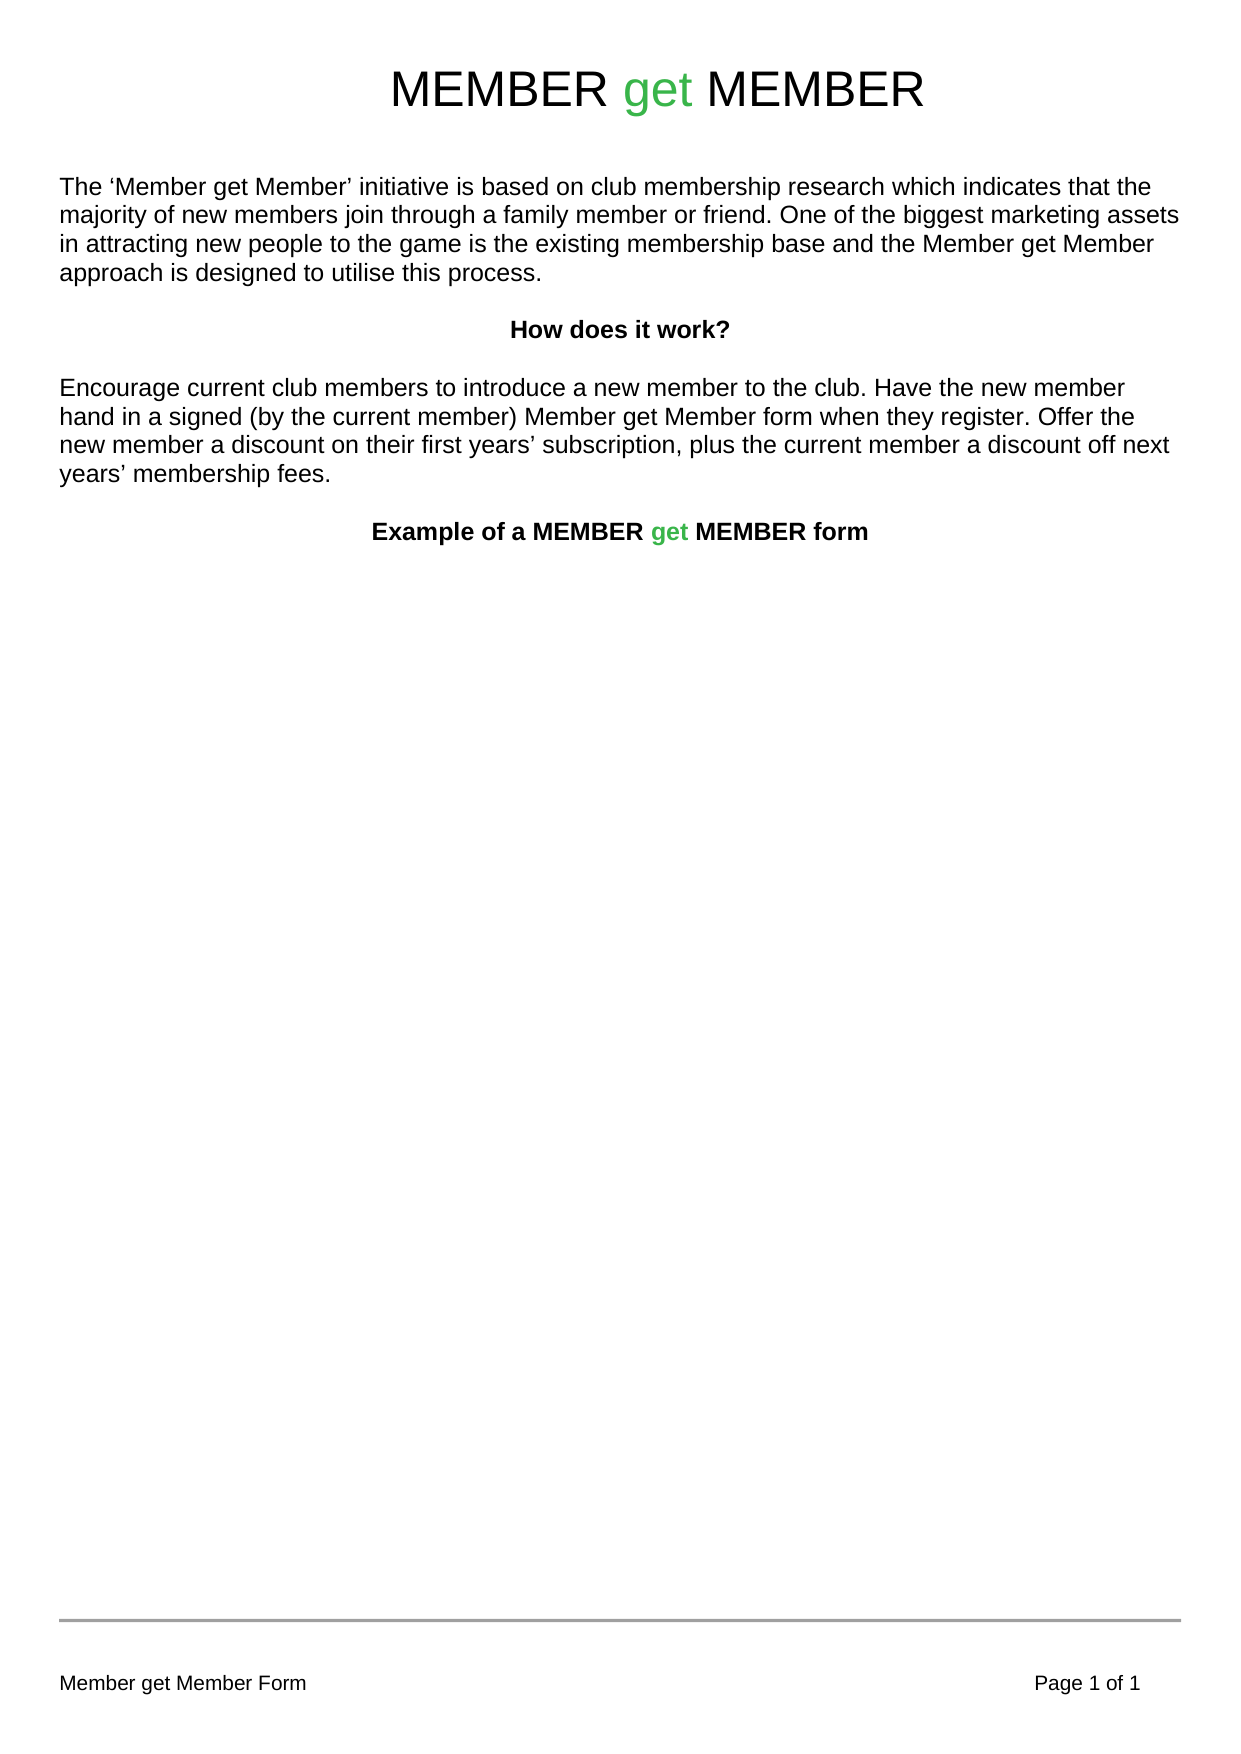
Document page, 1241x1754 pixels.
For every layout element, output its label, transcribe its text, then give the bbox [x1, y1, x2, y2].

text How does it work? [59, 315, 1181, 344]
text The ‘Member get Member’ initiative is based on club membership research which indicates that the majority of new members join through a family member or friend. One of the biggest marketing assets in attracting new people to the game is the existing membership base and the Member get Member approach is designed to utilise this process. [59, 172, 1181, 287]
text Encourage current club members to introduce a new member to the club. Have the new member hand in a signed (by the current member) Member get Member form when they register. Offer the new member a discount on their first years’ subscription, plus the current member a discount off next years’ membership fees. [59, 373, 1181, 488]
text Example of a MEMBER get MEMBER form [59, 517, 1181, 545]
text MEMBER get MEMBER [59, 59, 1181, 117]
